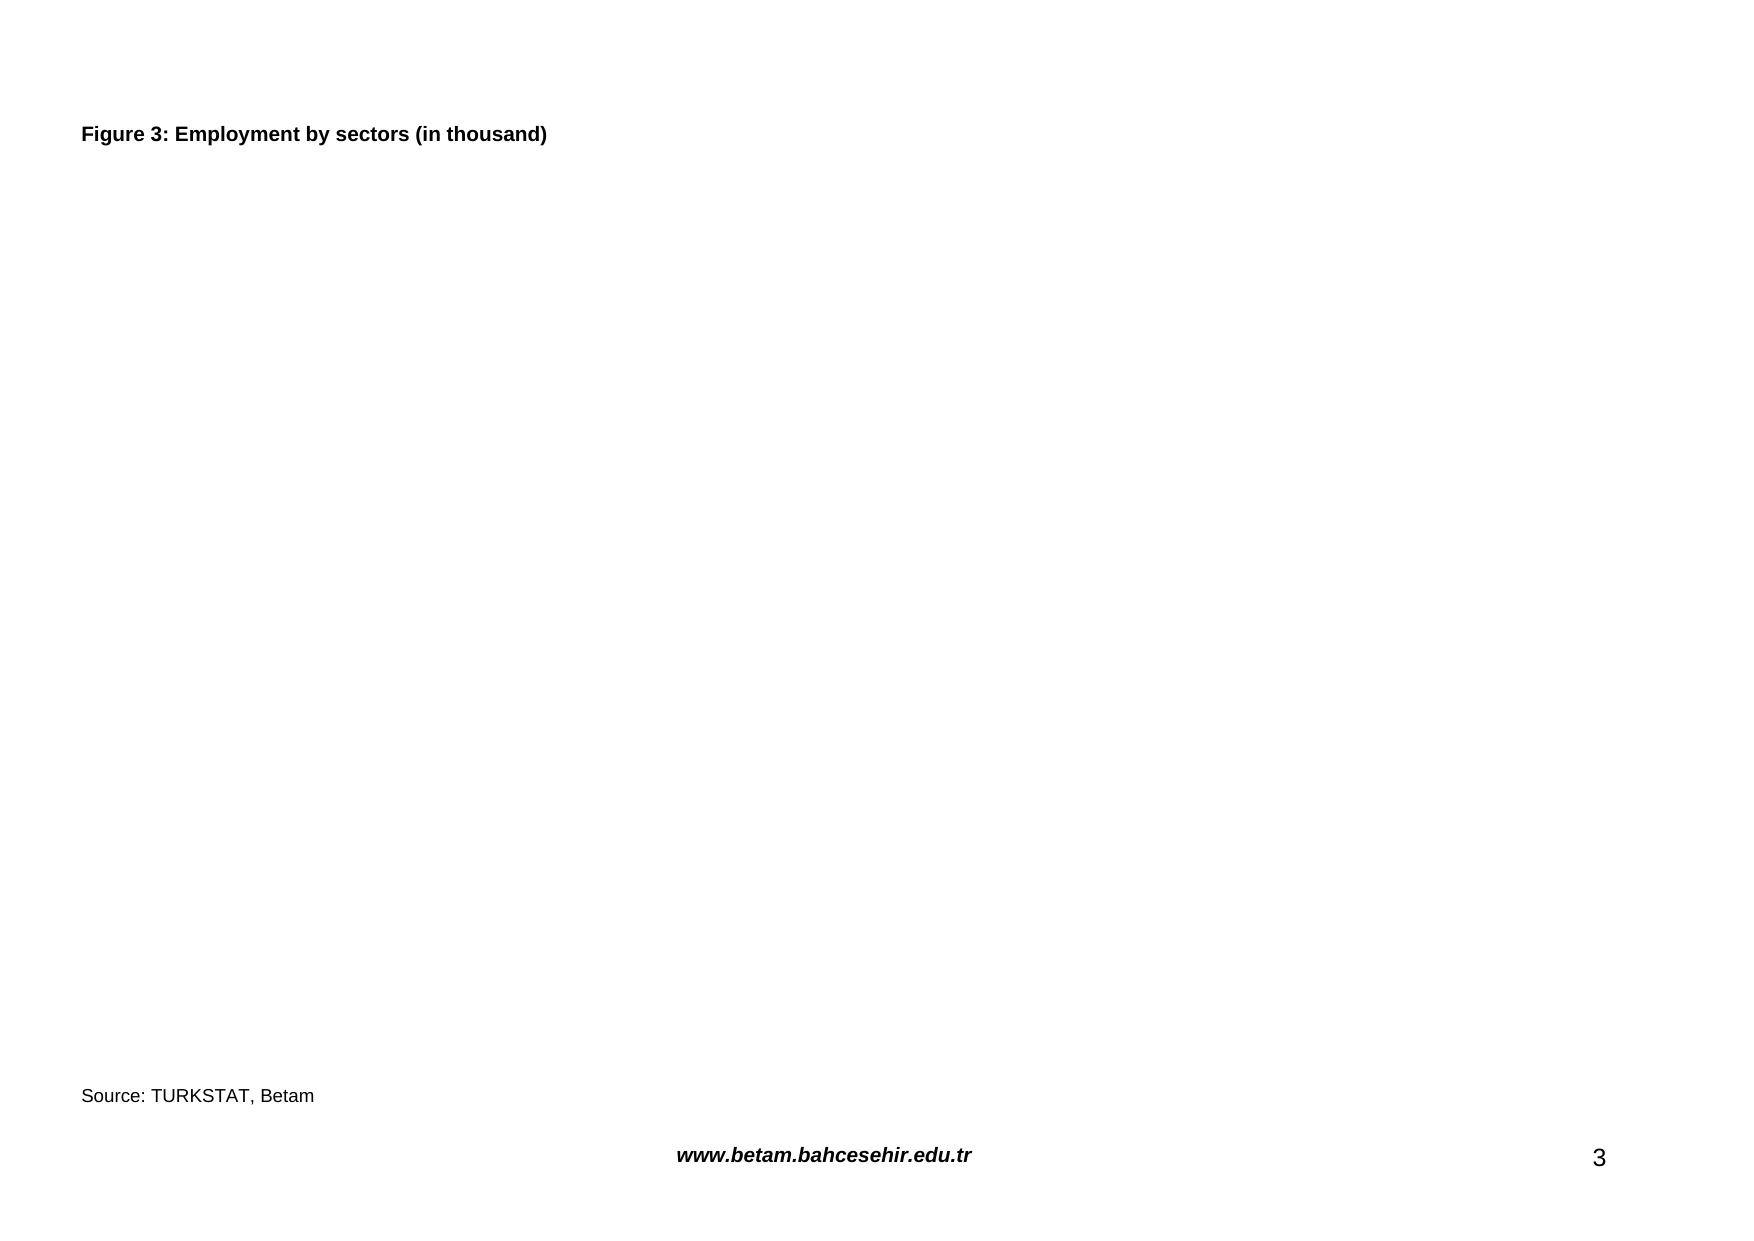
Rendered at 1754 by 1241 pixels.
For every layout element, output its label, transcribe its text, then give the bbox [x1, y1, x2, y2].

text Figure 3: Employment by sectors (in thousand) [81, 122, 1606, 146]
text Source: TURKSTAT, Betam [81, 1085, 1606, 1106]
